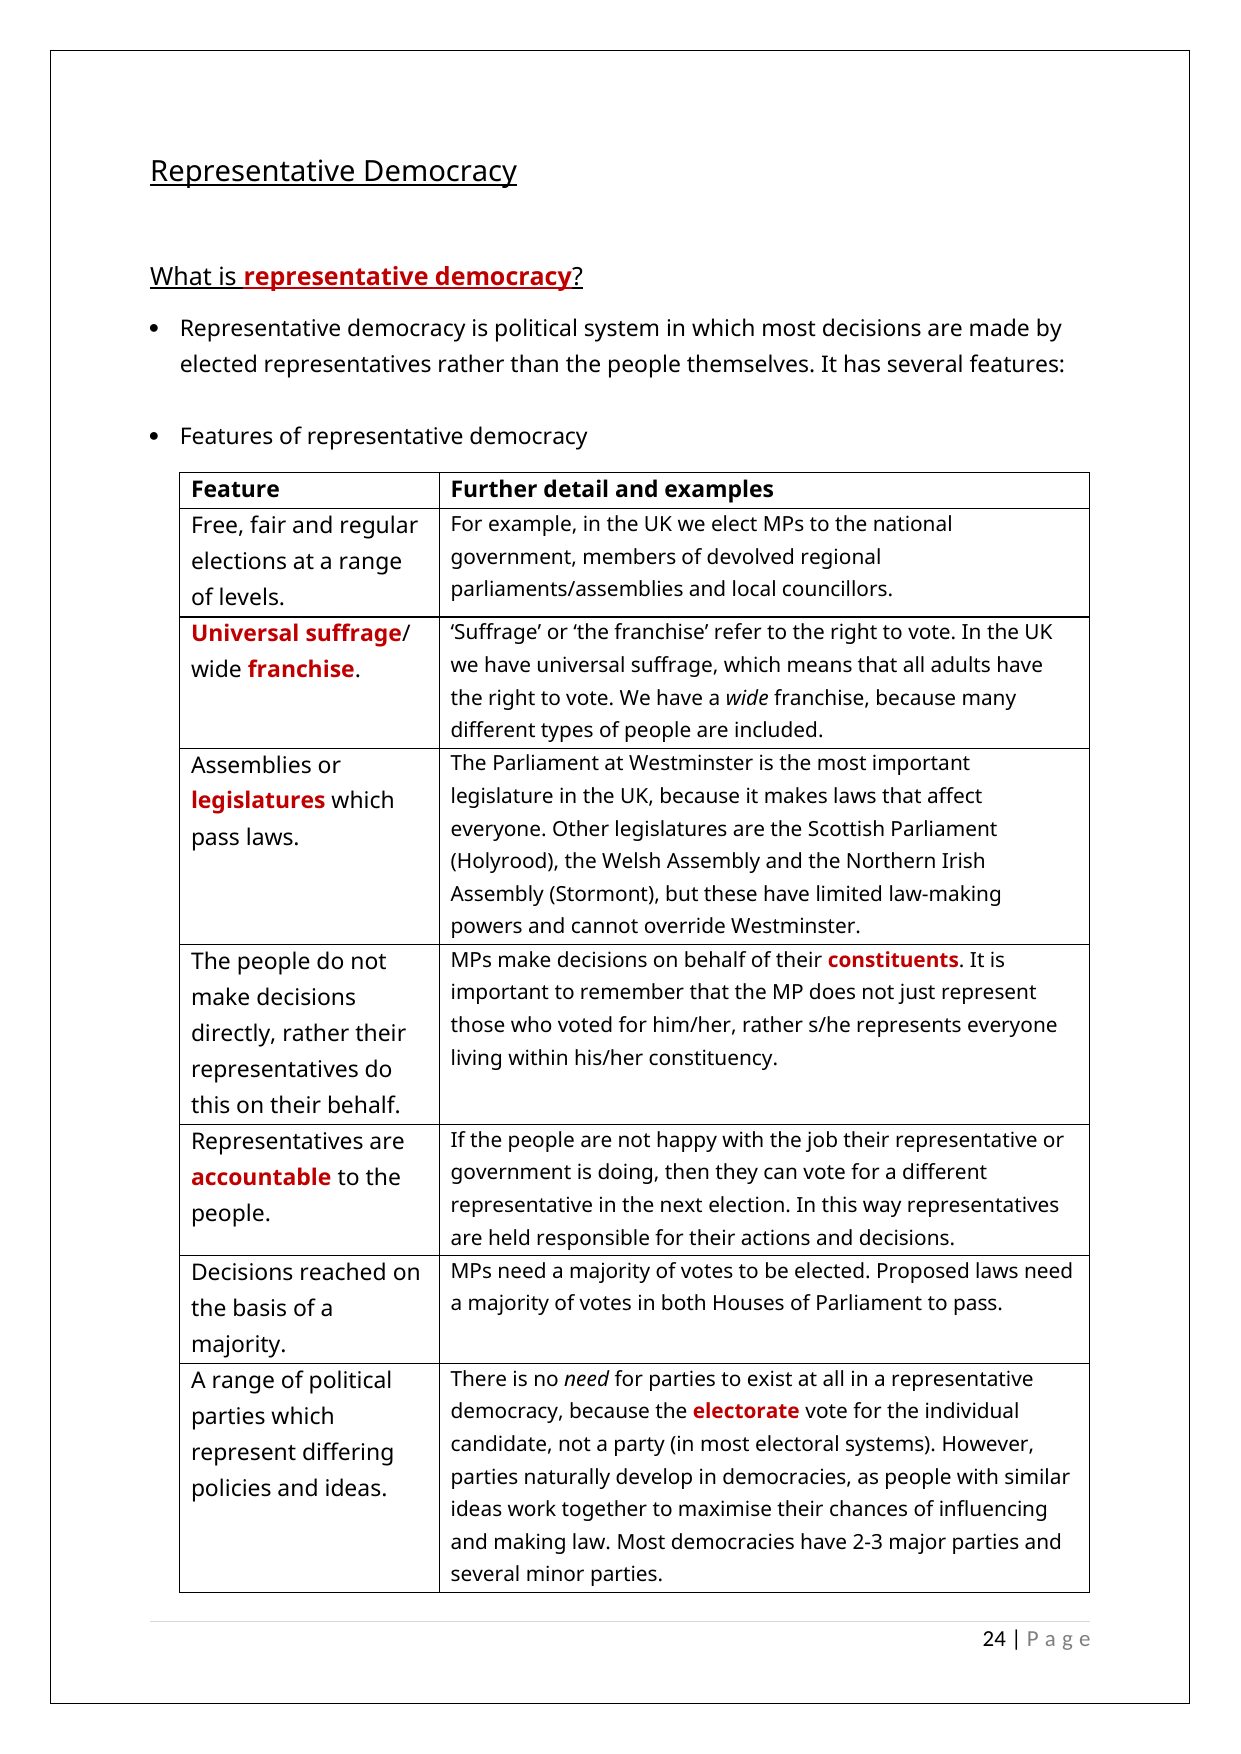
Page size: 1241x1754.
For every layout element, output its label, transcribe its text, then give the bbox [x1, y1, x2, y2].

table_cell MPs make decisions on behalf of their constituents. It is important to remember that the MP does not just represent those who voted for him/her, rather s/he represents everyone living within his/her constituency. [440, 945, 1089, 1124]
table_cell Decisions reached on the basis of a majority. [180, 1256, 439, 1363]
table_cell MPs need a majority of votes to be elected. Proposed laws need a majority of votes in both Houses of Parliament to pass. [440, 1256, 1089, 1363]
table_header Further detail and examples [440, 473, 1089, 508]
list Representative democracy is political system in which most decisions are made by elected representatives rather than the people themselves. It has several features: [150, 312, 1090, 379]
table_cell A range of political parties which represent differing policies and ideas. [180, 1364, 439, 1592]
table_header Feature [180, 473, 439, 508]
table_cell There is no need for parties to exist at all in a representative democracy, because the electorate vote for the individual candidate, not a party (in most electoral systems). However, parties naturally develop in democracies, as people with similar ideas work together to maximise their chances of influencing and making law. Most democracies have 2-3 major parties and several minor parties. [440, 1364, 1089, 1592]
table_cell For example, in the UK we elect MPs to the national government, members of devolved regional parliaments/assemblies and local councillors. [440, 509, 1089, 616]
table_cell Assemblies or legislatures which pass laws. [180, 749, 439, 944]
table_cell The people do not make decisions directly, rather their representatives do this on their behalf. [180, 945, 439, 1124]
table_cell ‘Suffrage’ or ‘the franchise’ refer to the right to vote. In the UK we have universal suffrage, which means that all adults have the right to vote. We have a wide franchise, because many different types of people are included. [440, 618, 1089, 747]
table_cell Representatives are accountable to the people. [180, 1125, 439, 1255]
list Features of representative democracy [150, 419, 1090, 451]
table_cell Free, fair and regular elections at a range of levels. [180, 509, 439, 616]
table_cell Universal suffrage/ wide franchise. [180, 618, 439, 747]
text What is representative democracy? [150, 258, 1090, 292]
table_cell The Parliament at Westminster is the most important legislature in the UK, because it makes laws that affect everyone. Other legislatures are the Scottish Parliament (Holyrood), the Welsh Assembly and the Northern Irish Assembly (Stormont), but these have limited law-making powers and cannot override Westminster. [440, 749, 1089, 944]
table_cell If the people are not happy with the job their representative or government is doing, then they can vote for a different representative in the next election. In this way representatives are held responsible for their actions and decisions. [440, 1125, 1089, 1255]
text Representative Democracy [150, 150, 1090, 190]
